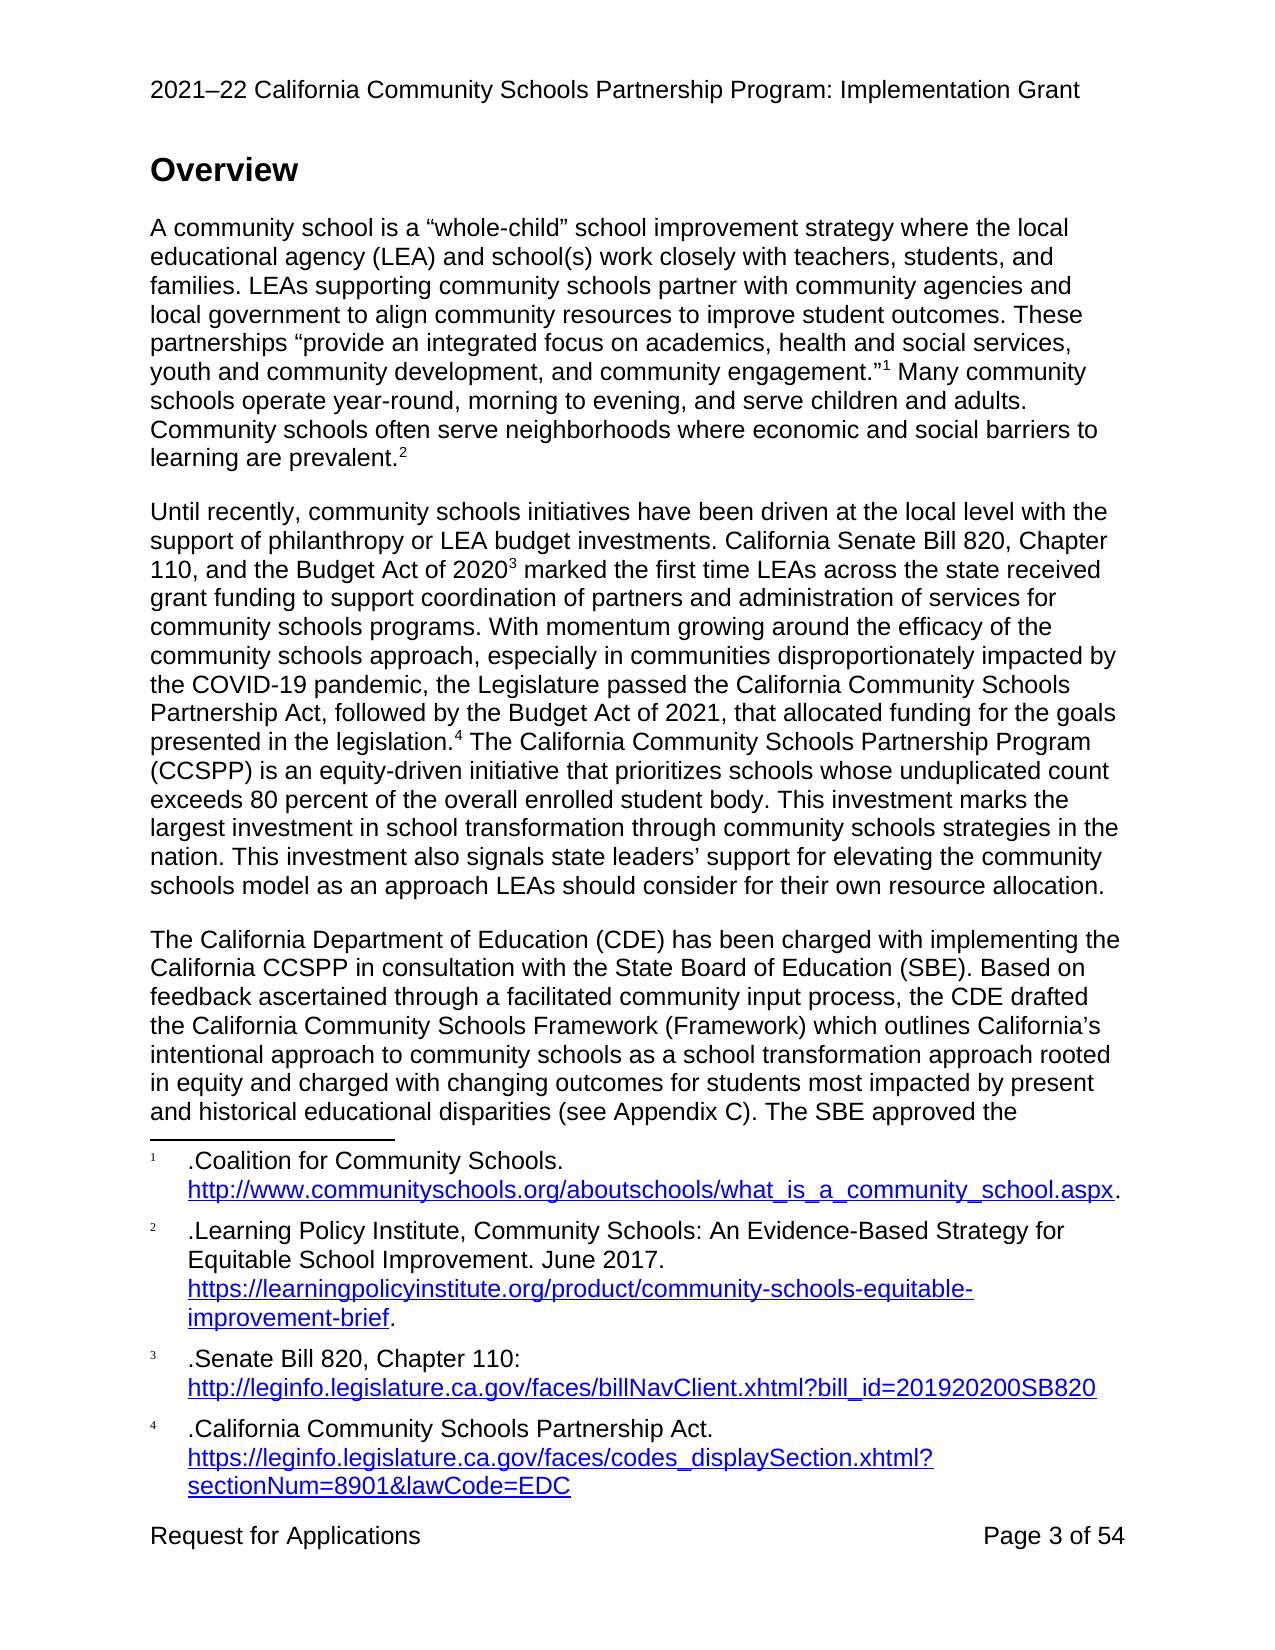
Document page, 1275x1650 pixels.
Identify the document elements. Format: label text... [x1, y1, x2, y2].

text The California Department of Education (CDE) has been charged with implementing the California CCSPP in consultation with the State Board of Education (SBE). Based on feedback ascertained through a facilitated community input process, the CDE drafted the California Community Schools Framework (Framework) which outlines California’s intentional approach to community schools as a school transformation approach rooted in equity and charged with changing outcomes for students most impacted by present and historical educational disparities (see Appendix C). The SBE approved the proposed Framework at its January 2022 meeting. While the referenced legislative language establishes the process and structure of this Request for Applications (RFA), the Framework is the guiding document that informs the expected equity outcomes for all potential grantees. [150, 925, 1125, 1126]
text Until recently, community schools initiatives have been driven at the local level with the support of philanthropy or LEA budget investments. California Senate Bill 820, Chapter 110, and the Budget Act of 2020 marked the first time LEAs across the state received grant funding to support coordination of partners and administration of services for community schools programs. With momentum growing around the efficacy of the community schools approach, especially in communities disproportionately impacted by the COVID-19 pandemic, the Legislature passed the California Community Schools Partnership Act, followed by the Budget Act of 2021, that allocated funding for the goals presented in the legislation. The California Community Schools Partnership Program (CCSPP) is an equity-driven initiative that prioritizes schools whose unduplicated count exceeds 80 percent of the overall enrolled student body. This investment marks the largest investment in school transformation through community schools strategies in the nation. This investment also signals state leaders’ support for elevating the community schools model as an approach LEAs should consider for their own resource allocation. [150, 497, 1125, 900]
subtitle Overview [150, 150, 1125, 188]
text A community school is a “whole-child” school improvement strategy where the local educational agency (LEA) and school(s) work closely with teachers, students, and families. LEAs supporting community schools partner with community agencies and local government to align community resources to improve student outcomes. These partnerships “provide an integrated focus on academics, health and social services, youth and community development, and community engagement.” Many community schools operate year-round, morning to evening, and serve children and adults. Community schools often serve neighborhoods where economic and social barriers to learning are prevalent. [150, 213, 1125, 472]
